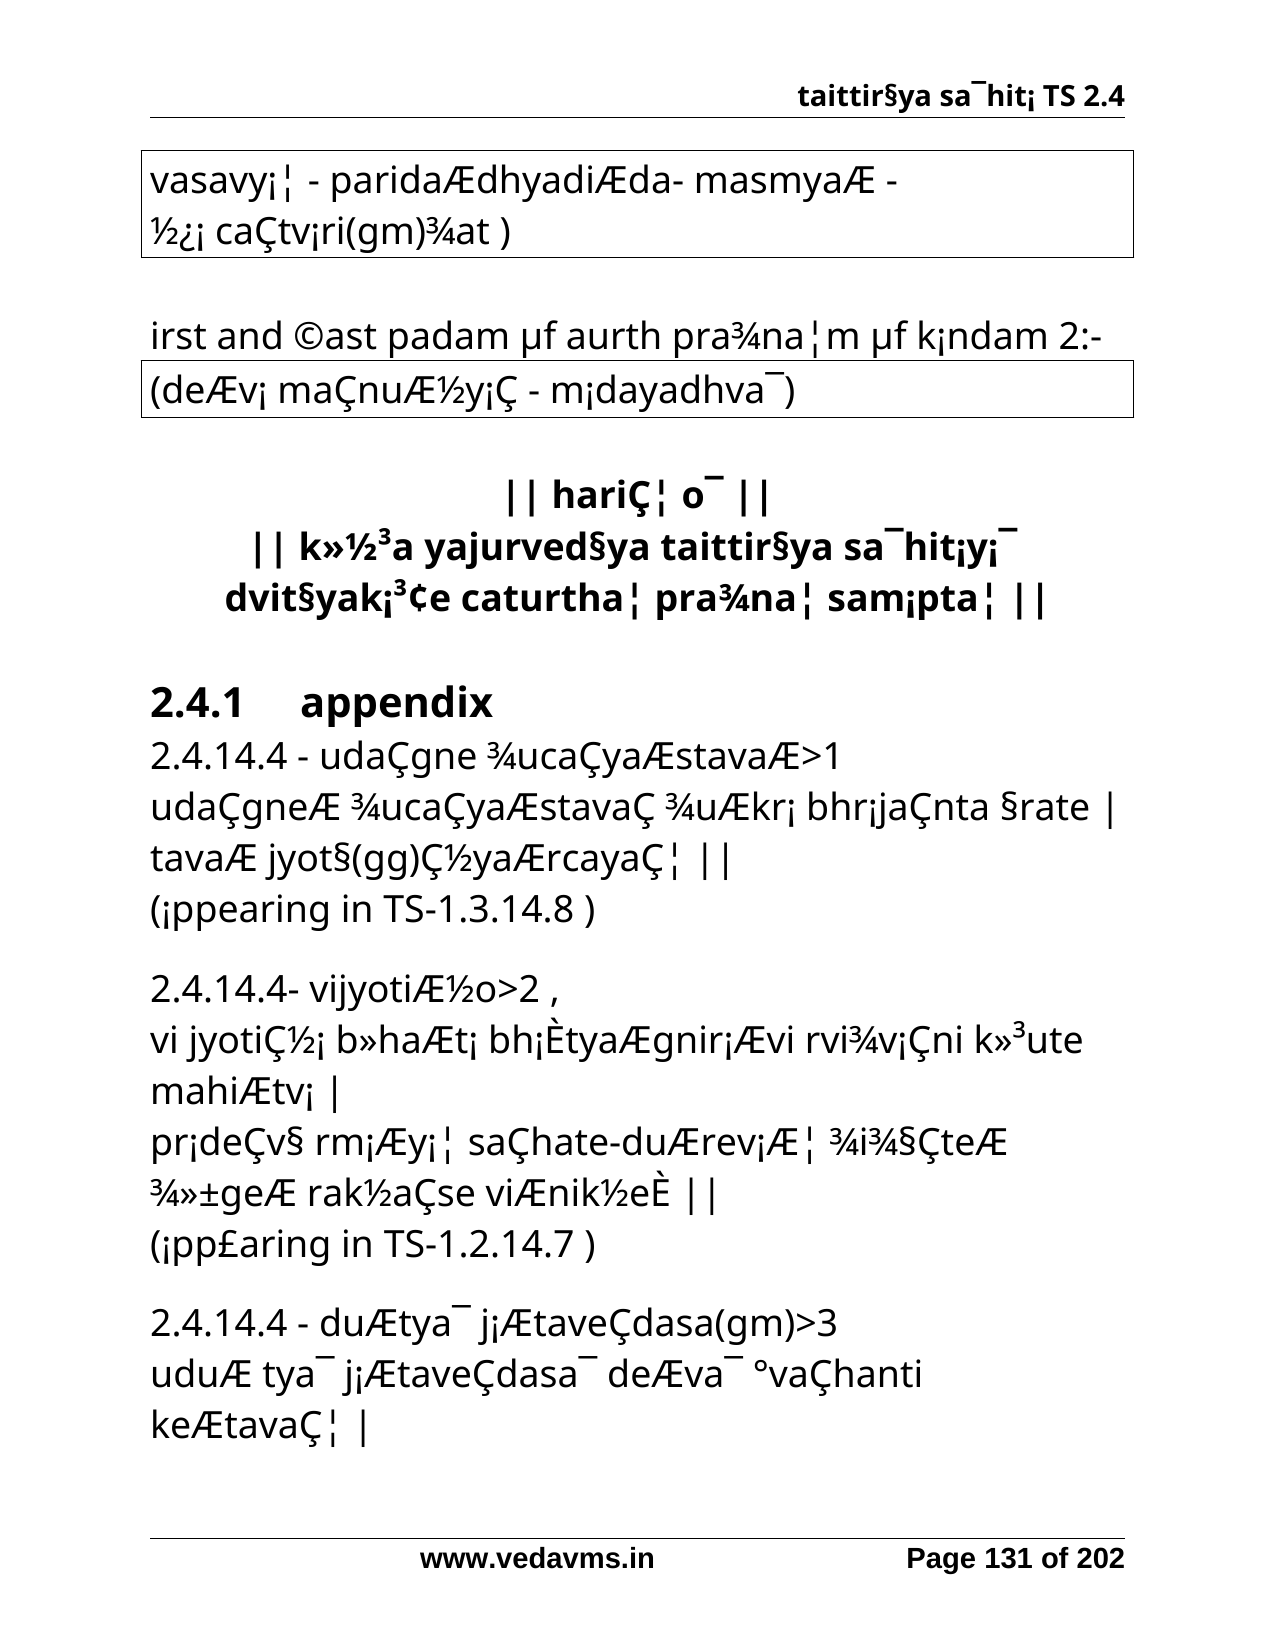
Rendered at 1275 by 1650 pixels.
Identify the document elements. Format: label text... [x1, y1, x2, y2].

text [142, 151, 1133, 257]
text (¡pp£aring in TS-1.2.14.7 ) [150, 1217, 1125, 1268]
text || hariÇ¦ o¯ || [150, 469, 1125, 520]
text 2.4.14.4- vijyotiÆ½o>2 , [150, 962, 1125, 1013]
text || k»½³a yajurved§ya taittir§ya sa¯hit¡y¡¯ dvit§yak¡³¢e caturtha¦ pra¾na¦ sam¡pta¦ || [150, 520, 1125, 622]
text 2.4.14.4 - duÆtya¯ j¡ÆtaveÇdasa(gm)>3 [150, 1296, 1125, 1347]
text (¡ppearing in TS-1.3.14.8 ) [150, 883, 1125, 934]
text uduÆ tya¯ j¡ÆtaveÇdasa¯ deÆva¯ °vaÇhanti keÆtavaÇ¦ | [150, 1347, 1125, 1449]
text pr¡deÇv§ rm¡Æy¡¦ saÇhate-duÆrev¡Æ¦ ¾i¾§ÇteÆ ¾»±geÆ rak½aÇse viÆnik½eÈ || [150, 1115, 1125, 1217]
text 2.4.14.4 - udaÇgne ¾ucaÇyaÆstavaÆ>1 [150, 730, 1125, 781]
text (deÆv¡ maÇnuÆ½y¡Ç - m¡dayadhva¯) [142, 361, 1133, 417]
text irst and ©ast padam µf aurth pra¾na¦m µf k¡ndam 2:- [150, 309, 1125, 360]
text vi jyotiÇ½¡ b»haÆt¡ bh¡ÈtyaÆgnir¡Ævi rvi¾v¡Çni k»³ute mahiÆtv¡ | [150, 1013, 1125, 1115]
text udaÇgneÆ ¾ucaÇyaÆstavaÇ ¾uÆkr¡ bhr¡jaÇnta §rate | tavaÆ jyot§(gg)Ç½yaÆrcayaÇ¦ || [150, 781, 1125, 883]
subtitle 2.4.1 appendix [150, 673, 1125, 730]
